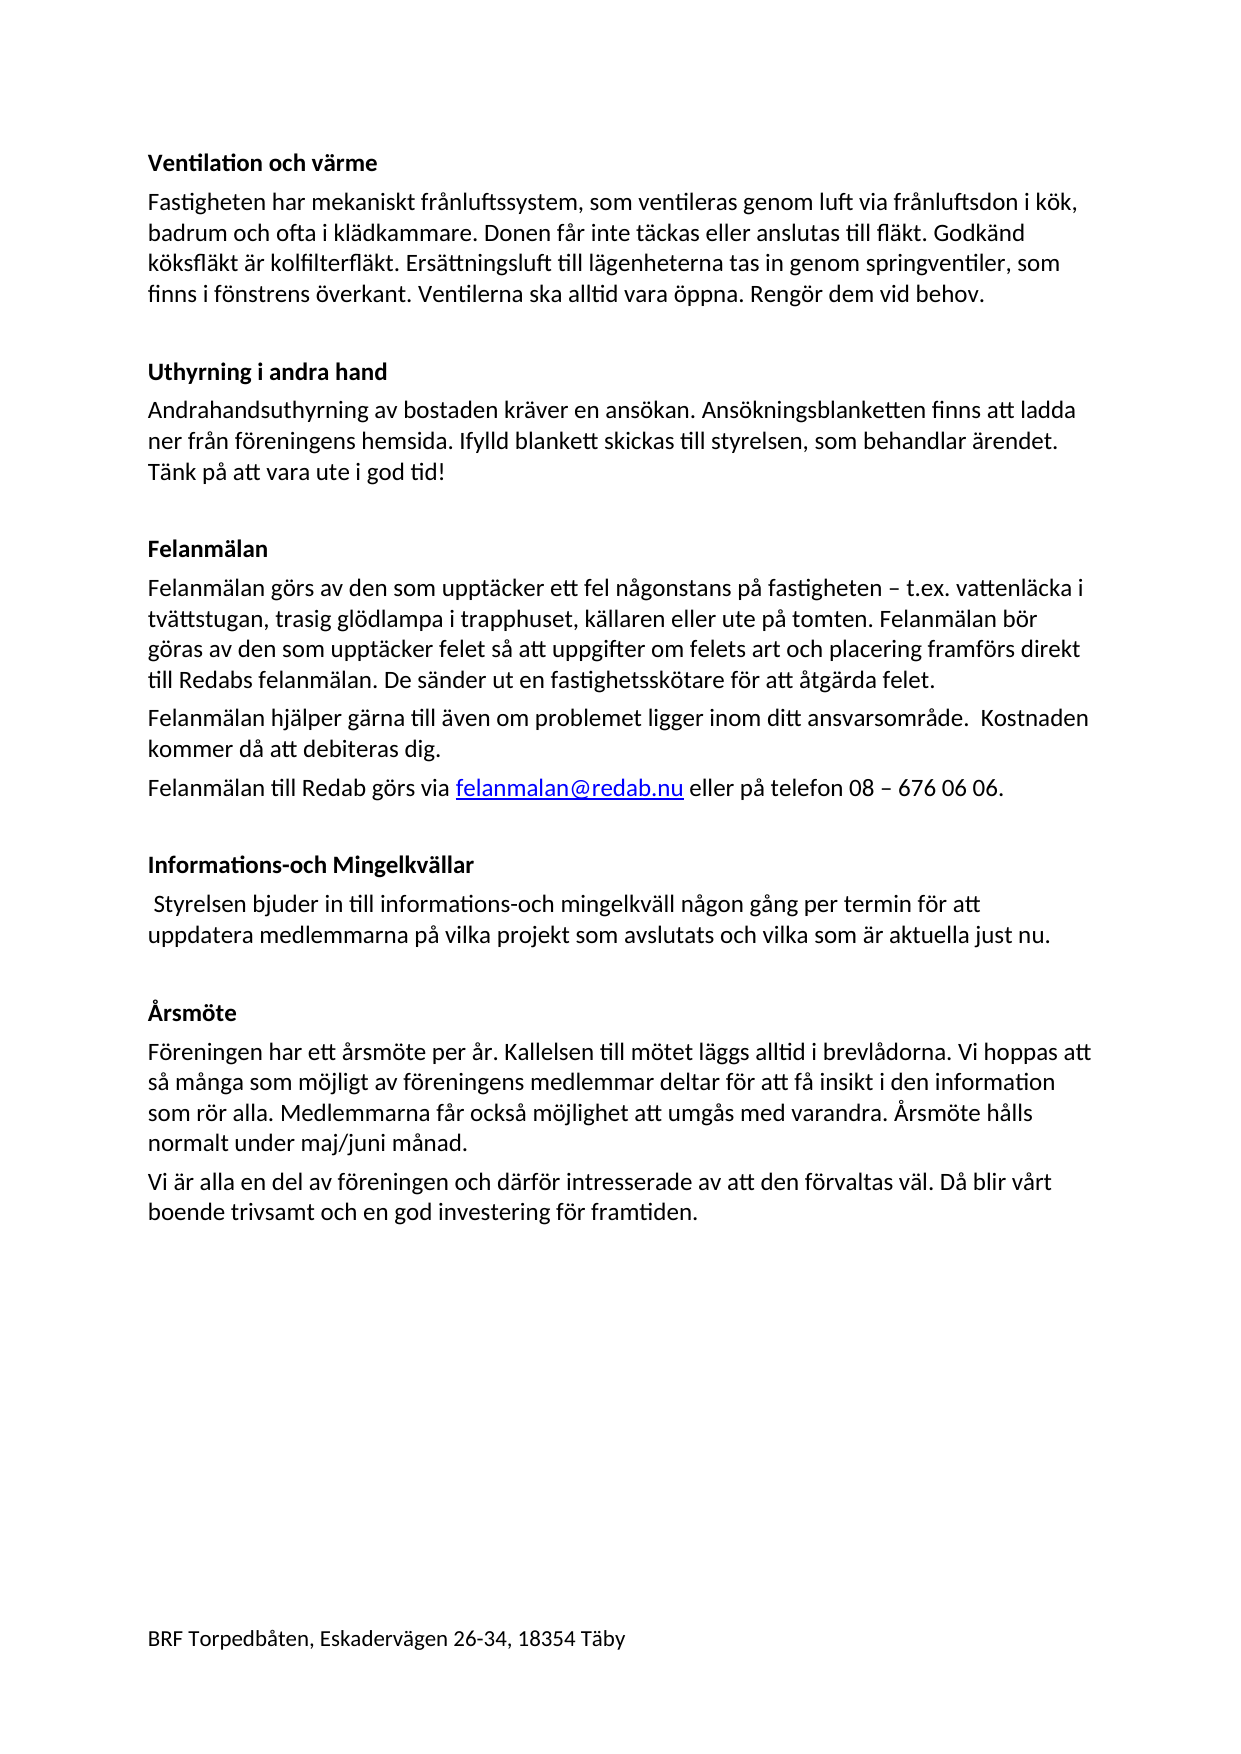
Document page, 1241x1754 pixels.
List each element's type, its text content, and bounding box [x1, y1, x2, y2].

text Ventilation och värme [148, 148, 1093, 178]
text Årsmöte [148, 997, 1093, 1027]
text Andrahandsuthyrning av bostaden kräver en ansökan. Ansökningsblanketten finns att ladda ner från föreningens hemsida. Ifylld blankett skickas till styrelsen, som behandlar ärendet. Tänk på att vara ute i god tid! [148, 394, 1093, 486]
text Styrelsen bjuder in till informations-och mingelkväll någon gång per termin för att uppdatera medlemmarna på vilka projekt som avslutats och vilka som är aktuella just nu. [148, 888, 1093, 949]
text Felanmälan [148, 533, 1093, 564]
text Föreningen har ett årsmöte per år. Kallelsen till mötet läggs alltid i brevlådorna. Vi hoppas att så många som möjligt av föreningens medlemmar deltar för att få insikt i den information som rör alla. Medlemmarna får också möjlighet att umgås med varandra. Årsmöte hålls normalt under maj/juni månad. [148, 1036, 1093, 1158]
text Fastigheten har mekaniskt frånluftssystem, som ventileras genom luft via frånluftsdon i kök, badrum och ofta i klädkammare. Donen får inte täckas eller anslutas till fläkt. Godkänd köksfläkt är kolfilterfläkt. Ersättningsluft till lägenheterna tas in genom springventiler, som finns i fönstrens överkant. Ventilerna ska alltid vara öppna. Rengör dem vid behov. [148, 186, 1093, 308]
text Felanmälan hjälper gärna till även om problemet ligger inom ditt ansvarsområde. Kostnaden kommer då att debiteras dig. [148, 703, 1093, 764]
text Vi är alla en del av föreningen och därför intresserade av att den förvaltas väl. Då blir vårt boende trivsamt och en god investering för framtiden. [148, 1166, 1093, 1227]
text Felanmälan görs av den som upptäcker ett fel någonstans på fastigheten – t.ex. vattenläcka i tvättstugan, trasig glödlampa i trapphuset, källaren eller ute på tomten. Felanmälan bör göras av den som upptäcker felet så att uppgifter om felets art och placering framförs direkt till Redabs felanmälan. De sänder ut en fastighetsskötare för att åtgärda felet. [148, 572, 1093, 694]
text Informations-och Mingelkvällar [148, 850, 1093, 880]
text Felanmälan till Redab görs via felanmalan@redab.nu eller på telefon 08 – 676 06 06. [148, 772, 1093, 802]
text Uthyrning i andra hand [148, 356, 1093, 386]
